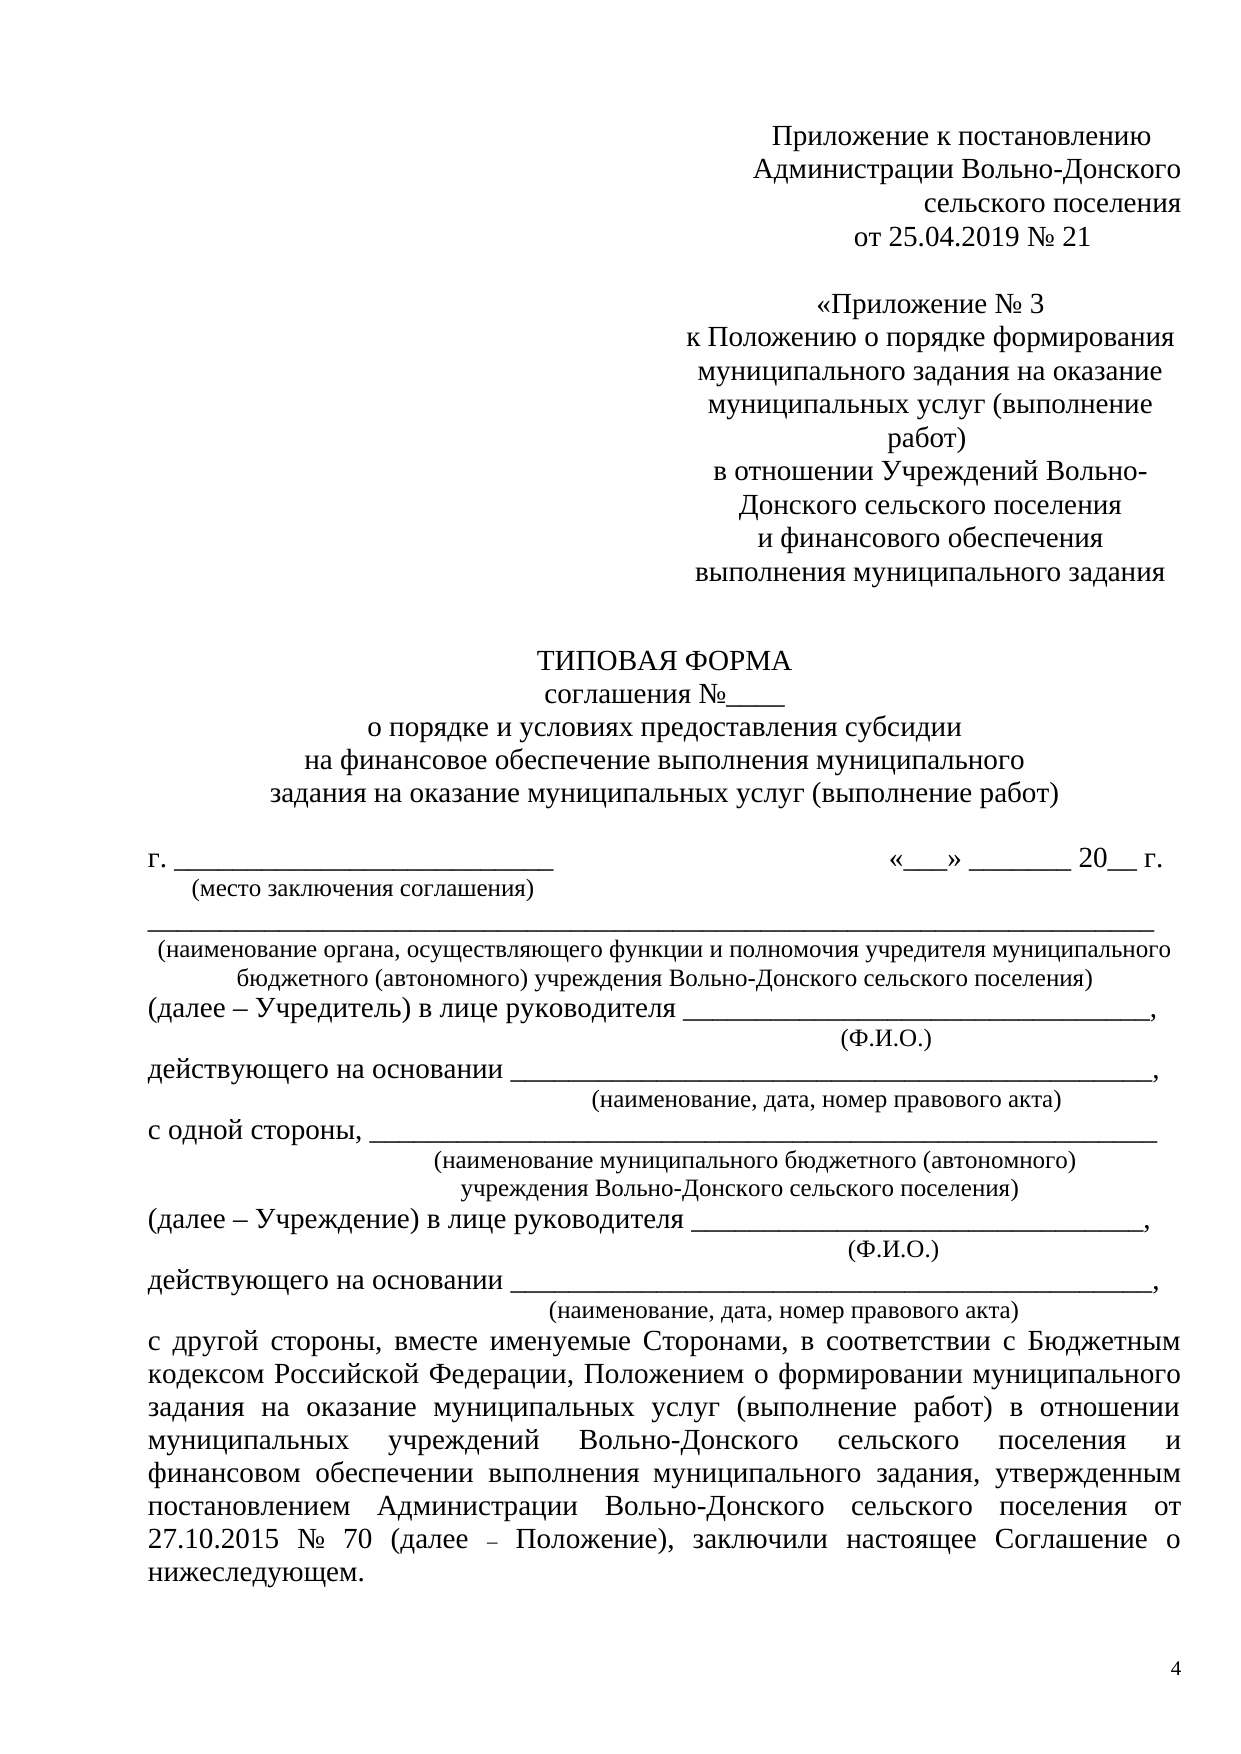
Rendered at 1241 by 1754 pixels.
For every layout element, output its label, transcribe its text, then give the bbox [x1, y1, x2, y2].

text (наименование муниципального бюджетного (автономного) [148, 1146, 1181, 1174]
text Приложение к постановлению [136, 118, 1181, 152]
text на финансовое обеспечение выполнения муниципального [148, 743, 1181, 776]
text (далее – Учредитель) в лице руководителя ________________________________, [148, 992, 1181, 1024]
text задания на оказание муниципальных услуг (выполнение работ) [148, 776, 1181, 809]
text (наименование, дата, номер правового акта) [148, 1296, 1181, 1324]
text к Положению о порядке формирования муниципального задания на оказание муниципальных услуг (выполнение работ) в отношении Учреждений Вольно-Донского сельского поселения и финансового обеспечения выполнения муниципального задания [679, 319, 1181, 588]
text с одной стороны, ______________________________________________________ [148, 1113, 1181, 1146]
text с другой стороны, вместе именуемые Сторонами, в соответствии с Бюджетным кодексом Российской Федерации, Положением о формировании муниципального задания на оказание муниципальных услуг (выполнение работ) в отношении муниципальных учреждений Вольно-Донского сельского поселения и финансовом обеспечении выполнения муниципального задания, утвержденным постановлением Администрации Вольно-Донского сельского поселения от 27.10.2015 № 70 (далее – Положение), заключили настоящее Соглашение о нижеследующем. [148, 1324, 1181, 1588]
text г. __________________________ «___» _______ 20__ г. [148, 841, 1181, 874]
text (наименование, дата, номер правового акта) [148, 1085, 1181, 1113]
text действующего на основании ____________________________________________, [148, 1263, 1181, 1296]
text соглашения №____ [148, 677, 1181, 710]
text (Ф.И.О.) [148, 1024, 1181, 1052]
text действующего на основании ____________________________________________, [148, 1052, 1181, 1085]
text (Ф.И.О.) [148, 1235, 1181, 1263]
text (далее – Учреждение) в лице руководителя _______________________________, [148, 1202, 1181, 1235]
text (место заключения соглашения) [148, 874, 1181, 902]
text (наименование органа, осуществляющего функции и полномочия учредителя муниципального бюджетного (автономного) учреждения Вольно-Донского сельского поселения) [148, 935, 1181, 992]
text о порядке и условиях предоставления субсидии [148, 710, 1181, 743]
text ТИПОВАЯ ФОРМА [148, 644, 1181, 677]
text от 25.04.2019 № 21 [136, 219, 1181, 252]
text _____________________________________________________________________ [148, 902, 1181, 935]
text учреждения Вольно-Донского сельского поселения) [148, 1174, 1181, 1202]
text Администрации Вольно-Донского сельского поселения [136, 152, 1181, 219]
text «Приложение № 3 [679, 286, 1181, 319]
